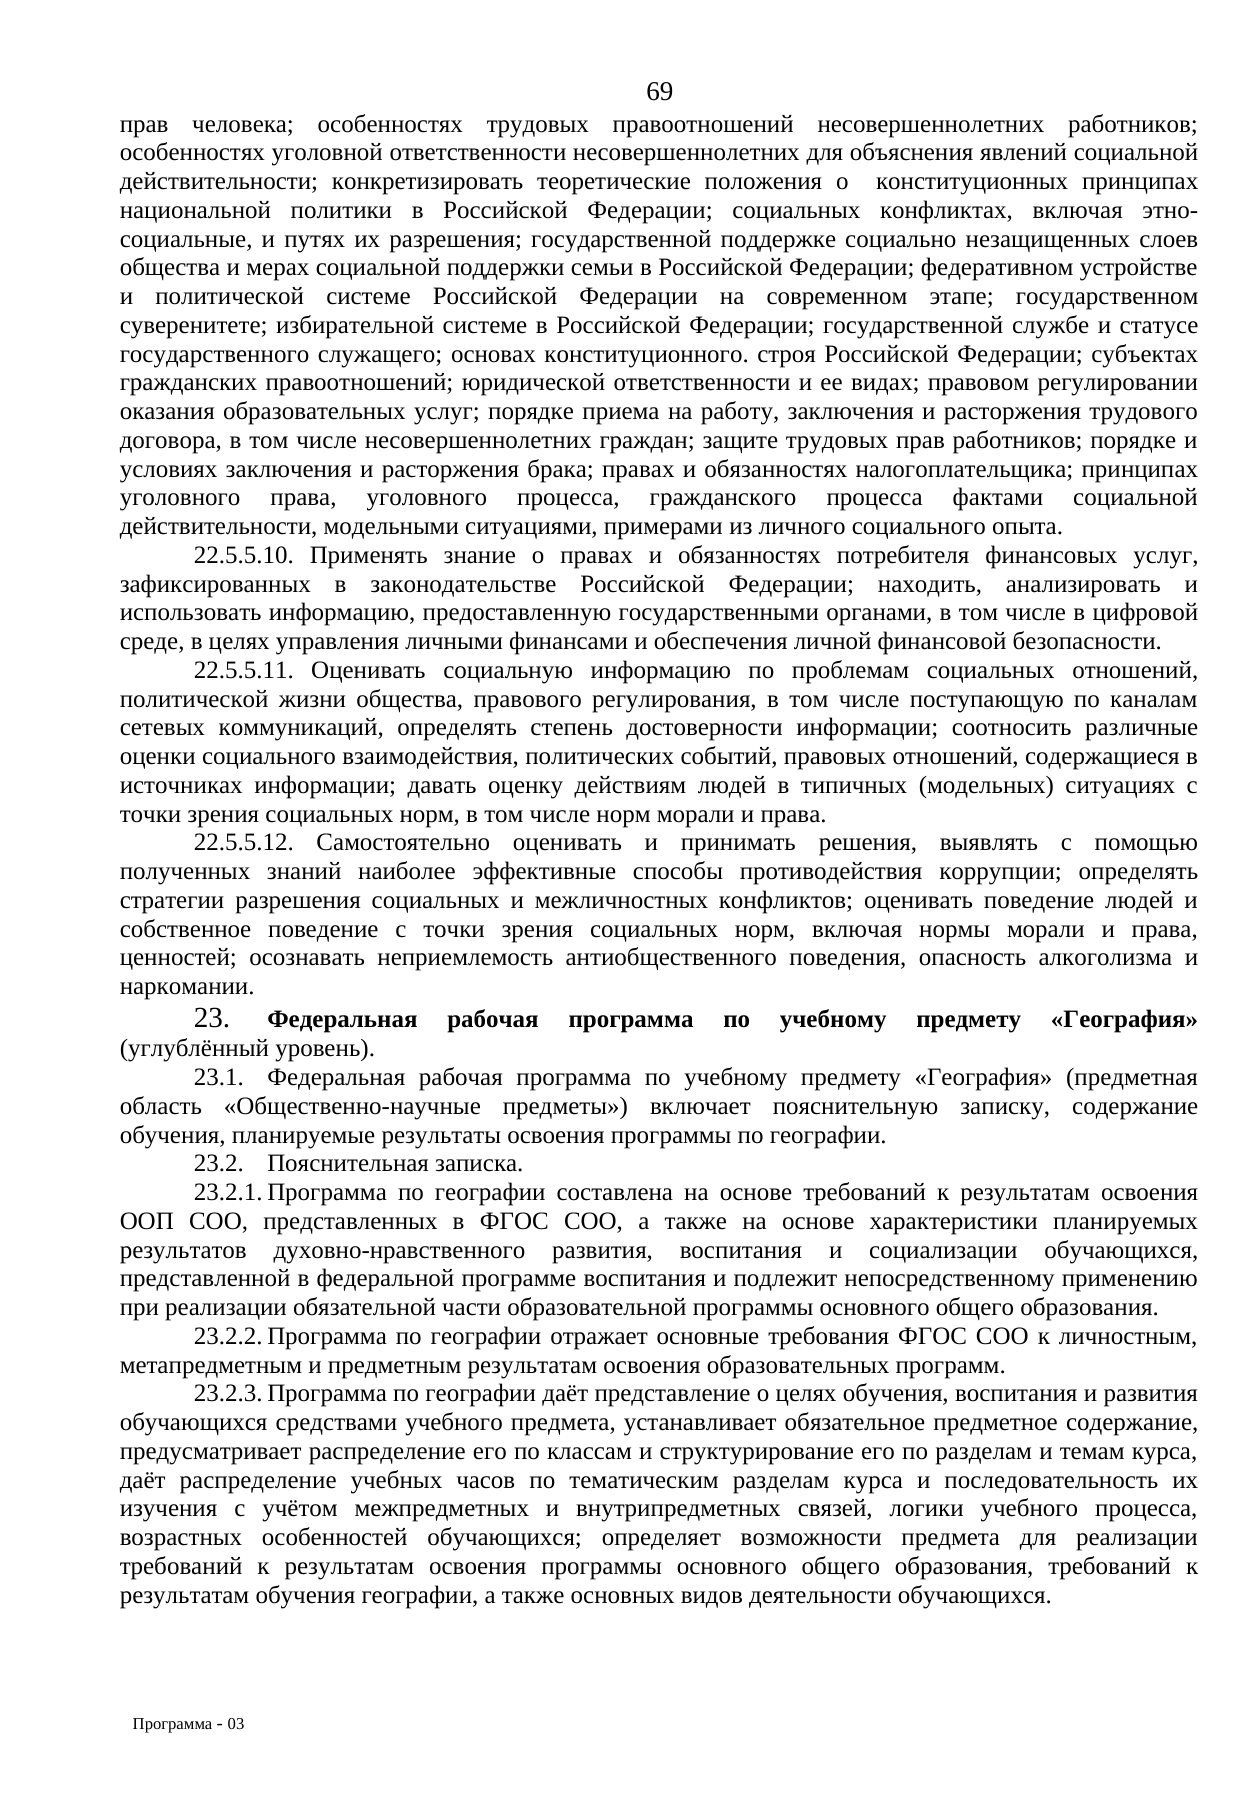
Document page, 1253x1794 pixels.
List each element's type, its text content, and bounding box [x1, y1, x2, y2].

text 22.5.5.12. Самостоятельно оценивать и принимать решения, выявлять с помощью полученных знаний наиболее эффективные способы противодействия коррупции; определять стратегии разрешения социальных и межличностных конфликтов; оценивать поведение людей и собственное поведение с точки зрения социальных норм, включая нормы морали и права, ценностей; осознавать неприемлемость антиобщественного поведения, опасность алкоголизма и наркомании. [119, 827, 1199, 1000]
list Программа по географии составлена на основе требований к результатам освоения ООП СОО, представленных в ФГОС СОО, а также на основе характеристики планируемых результатов духовно-нравственного развития, воспитания и социализации обучающихся, представленной в федеральной программе воспитания и подлежит непосредственному применению при реализации обязательной части образовательной программы основного общего образования. [119, 1177, 1199, 1321]
text 22.5.5.11. Оценивать социальную информацию по проблемам социальных отношений, политической жизни общества, правового регулирования, в том числе поступающую по каналам сетевых коммуникаций, определять степень достоверности информации; соотносить различные оценки социального взаимодействия, политических событий, правовых отношений, содержащиеся в источниках информации; давать оценку действиям людей в типичных (модельных) ситуациях с точки зрения социальных норм, в том числе норм морали и права. [119, 655, 1199, 827]
list Программа по географии отражает основные требования ФГОС СОО к личностным, метапредметным и предметным результатам освоения образовательных программ. [119, 1321, 1199, 1378]
list Программа по географии даёт представление о целях обучения, воспитания и развития обучающихся средствами учебного предмета, устанавливает обязательное предметное содержание, предусматривает распределение его по классам и структурирование его по разделам и темам курса, даёт распределение учебных часов по тематическим разделам курса и последовательность их изучения с учётом межпредметных и внутрипредметных связей, логики учебного процесса, возрастных особенностей обучающихся; определяет возможности предмета для реализации требований к результатам освоения программы основного общего образования, требований к результатам обучения географии, а также основных видов деятельности обучающихся. [119, 1378, 1199, 1608]
list Пояснительная записка. [119, 1148, 1199, 1177]
text 22.5.5.10. Применять знание о правах и обязанностях потребителя финансовых услуг, зафиксированных в законодательстве Российской Федерации; находить, анализировать и использовать информацию, предоставленную государственными органами, в том числе в цифровой среде, в целях управления личными финансами и обеспечения личной финансовой безопасности. [119, 540, 1199, 655]
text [119, 109, 1199, 540]
list Федеральная рабочая программа по учебному предмету «География» (углублённый уровень). [119, 1000, 1199, 1062]
list Федеральная рабочая программа по учебному предмету «География» (предметная область «Общественно-научные предметы») включает пояснительную записку, содержание обучения, планируемые результаты освоения программы по географии. [119, 1062, 1199, 1148]
